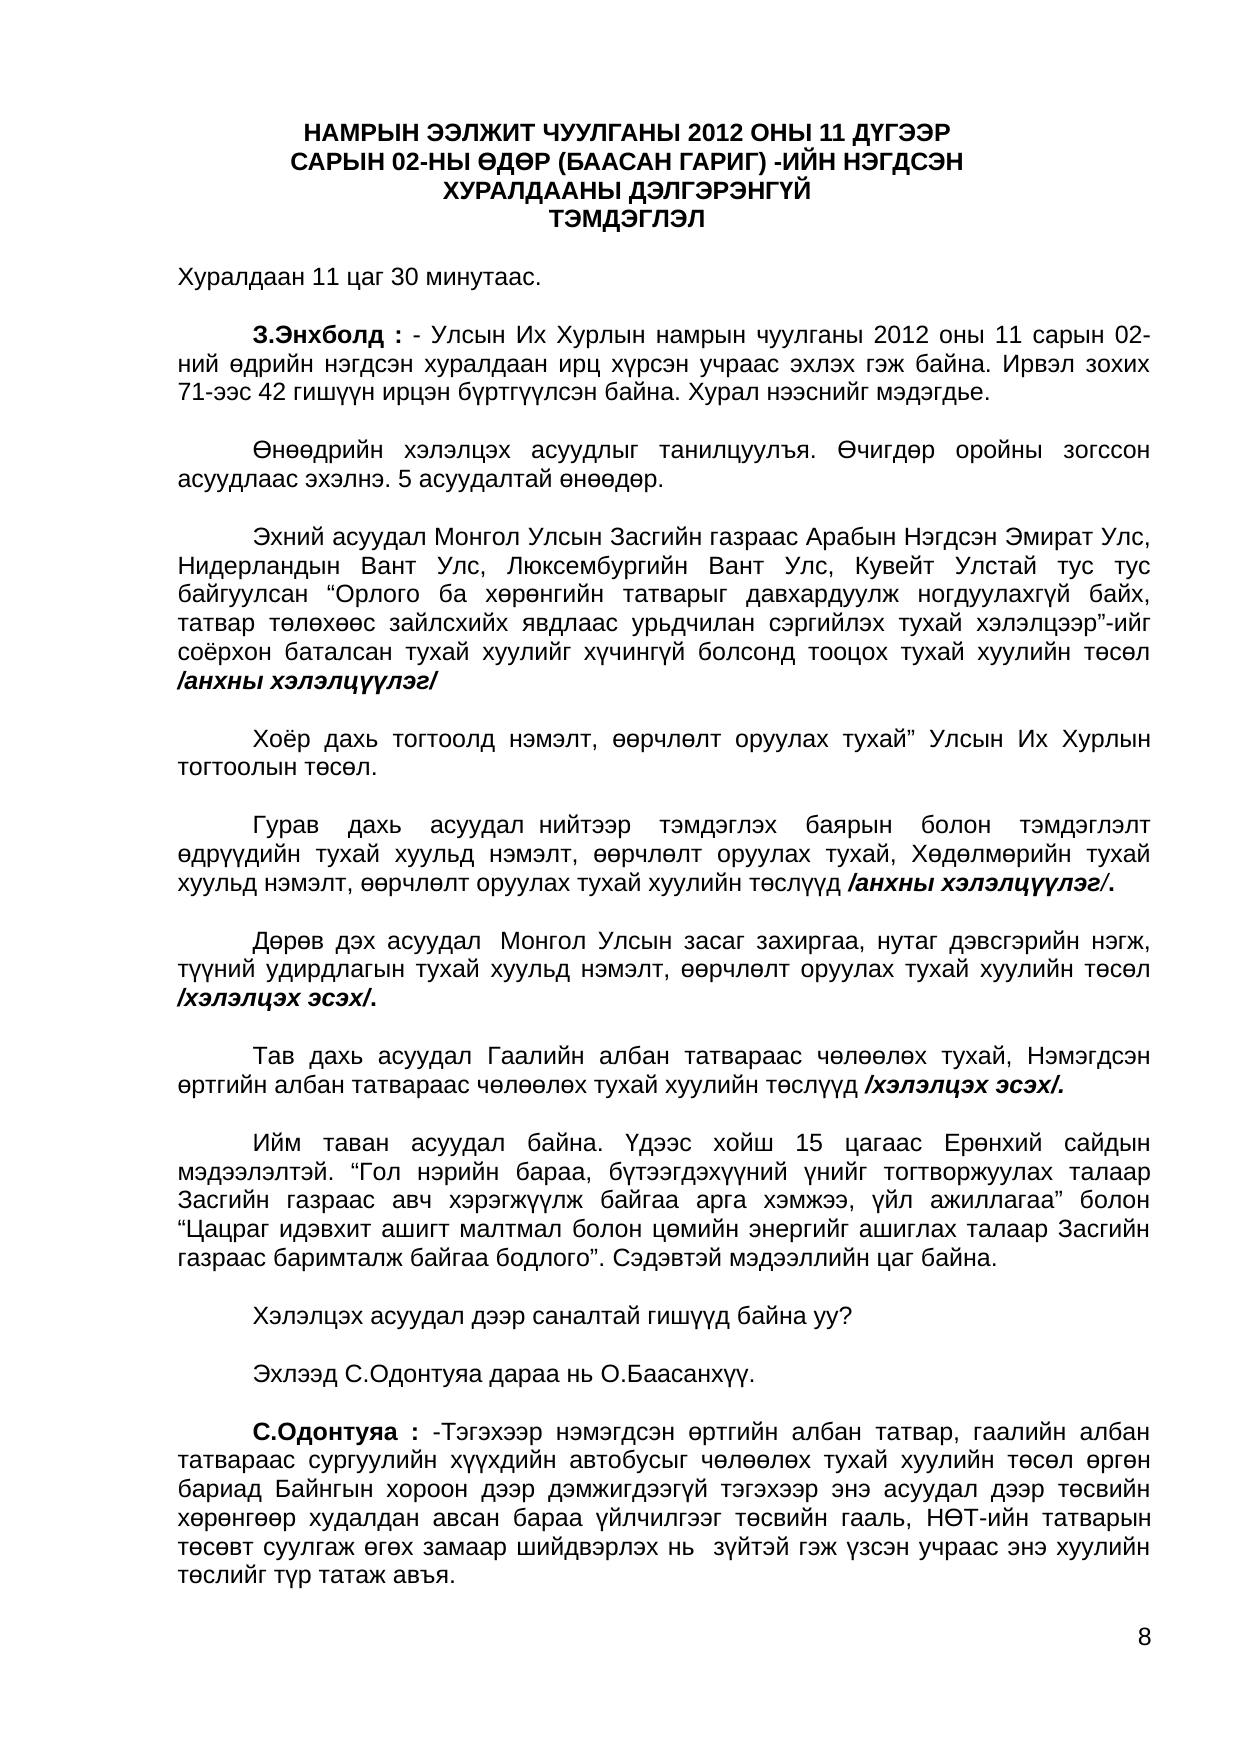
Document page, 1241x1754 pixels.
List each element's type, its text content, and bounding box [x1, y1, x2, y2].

text ТЭМДЭГЛЭЛ [102, 204, 1152, 233]
text Эхний асуудал Монгол Улсын Засгийн газраас Арабын Нэгдсэн Эмират Улс, Нидерландын Вант Улс, Люксембургийн Вант Улс, Кувейт Улстай тус тус байгуулсан “Орлого ба хөрөнгийн татварыг давхардуулж ногдуулахгүй байх, татвар төлөхөөс зайлсхийх явдлаас урьдчилан сэргийлэх тухай хэлэлцээр”-ийг соёрхон баталсан тухай хуулийг хүчингүй болсонд тооцох тухай хуулийн төсөл /анхны хэлэлцүүлэг/ [177, 522, 1152, 694]
text НАМРЫН ЭЭЛЖИТ ЧУУЛГАНЫ 2012 ОНЫ 11 ДҮГЭЭР [102, 118, 1152, 147]
text С.Одонтуяа : -Тэгэхээр нэмэгдсэн өртгийн албан татвар, гаалийн албан татвараас сургуулийн хүүхдийн автобусыг чөлөөлөх тухай хуулийн төсөл өргөн бариад Байнгын хороон дээр дэмжигдээгүй тэгэхээр энэ асуудал дээр төсвийн хөрөнгөөр худалдан авсан бараа үйлчилгээг төсвийн гааль, НӨТ-ийн татварын төсөвт суулгаж өгөх замаар шийдвэрлэх нь зүйтэй гэж үзсэн учраас энэ хуулийн төслийг түр татаж авъя. [177, 1416, 1152, 1589]
text САРЫН 02-НЫ ӨДӨР (БААСАН ГАРИГ) -ИЙН НЭГДСЭН [102, 147, 1152, 176]
text Дөрөв дэх асуудал Монгол Улсын засаг захиргаа, нутаг дэвсгэрийн нэгж, түүний удирдлагын тухай хуульд нэмэлт, өөрчлөлт оруулах тухай хуулийн төсөл /хэлэлцэх эсэх/. [177, 926, 1152, 1012]
text Тав дахь асуудал Гаалийн албан татвараас чөлөөлөх тухай, Нэмэгдсэн өртгийн албан татвараас чөлөөлөх тухай хуулийн төслүүд /хэлэлцэх эсэх/. [177, 1041, 1152, 1098]
text З.Энхболд : - Улсын Их Хурлын намрын чуулганы 2012 оны 11 сарын 02-ний өдрийн нэгдсэн хуралдаан ирц хүрсэн учраас эхлэх гэж байна. Ирвэл зохих 71-ээс 42 гишүүн ирцэн бүртгүүлсэн байна. Хурал нээснийг мэдэгдье. [177, 320, 1152, 406]
text Эхлээд С.Одонтуяа дараа нь О.Баасанхүү. [177, 1358, 1152, 1387]
text Хуралдаан 11 цаг 30 минутаас. [102, 262, 1152, 291]
text Ийм таван асуудал байна. Үдээс хойш 15 цагаас Ерөнхий сайдын мэдээлэлтэй. “Гол нэрийн бараа, бүтээгдэхүүний үнийг тогтворжуулах талаар Засгийн газраас авч хэрэгжүүлж байгаа арга хэмжээ, үйл ажиллагаа” болон “Цацраг идэвхит ашигт малтмал болон цөмийн энергийг ашиглах талаар Засгийн газраас баримталж байгаа бодлого”. Сэдэвтэй мэдээллийн цаг байна. [177, 1128, 1152, 1271]
text Хэлэлцэх асуудал дээр саналтай гишүүд байна уу? [177, 1301, 1152, 1329]
text Хоёр дахь тогтоолд нэмэлт, өөрчлөлт оруулах тухай” Улсын Их Хурлын тогтоолын төсөл. [177, 723, 1152, 781]
text Гурав дахь асуудал нийтээр тэмдэглэх баярын болон тэмдэглэлт өдрүүдийн тухай хуульд нэмэлт, өөрчлөлт оруулах тухай, Хөдөлмөрийн тухай хуульд нэмэлт, өөрчлөлт оруулах тухай хуулийн төслүүд /анхны хэлэлцүүлэг/. [177, 810, 1152, 896]
text Өнөөдрийн хэлэлцэх асуудлыг танилцуулъя. Өчигдөр оройны зогссон асуудлаас эхэлнэ. 5 асуудалтай өнөөдөр. [177, 435, 1152, 493]
text ХУРАЛДААНЫ ДЭЛГЭРЭНГҮЙ [102, 176, 1152, 204]
